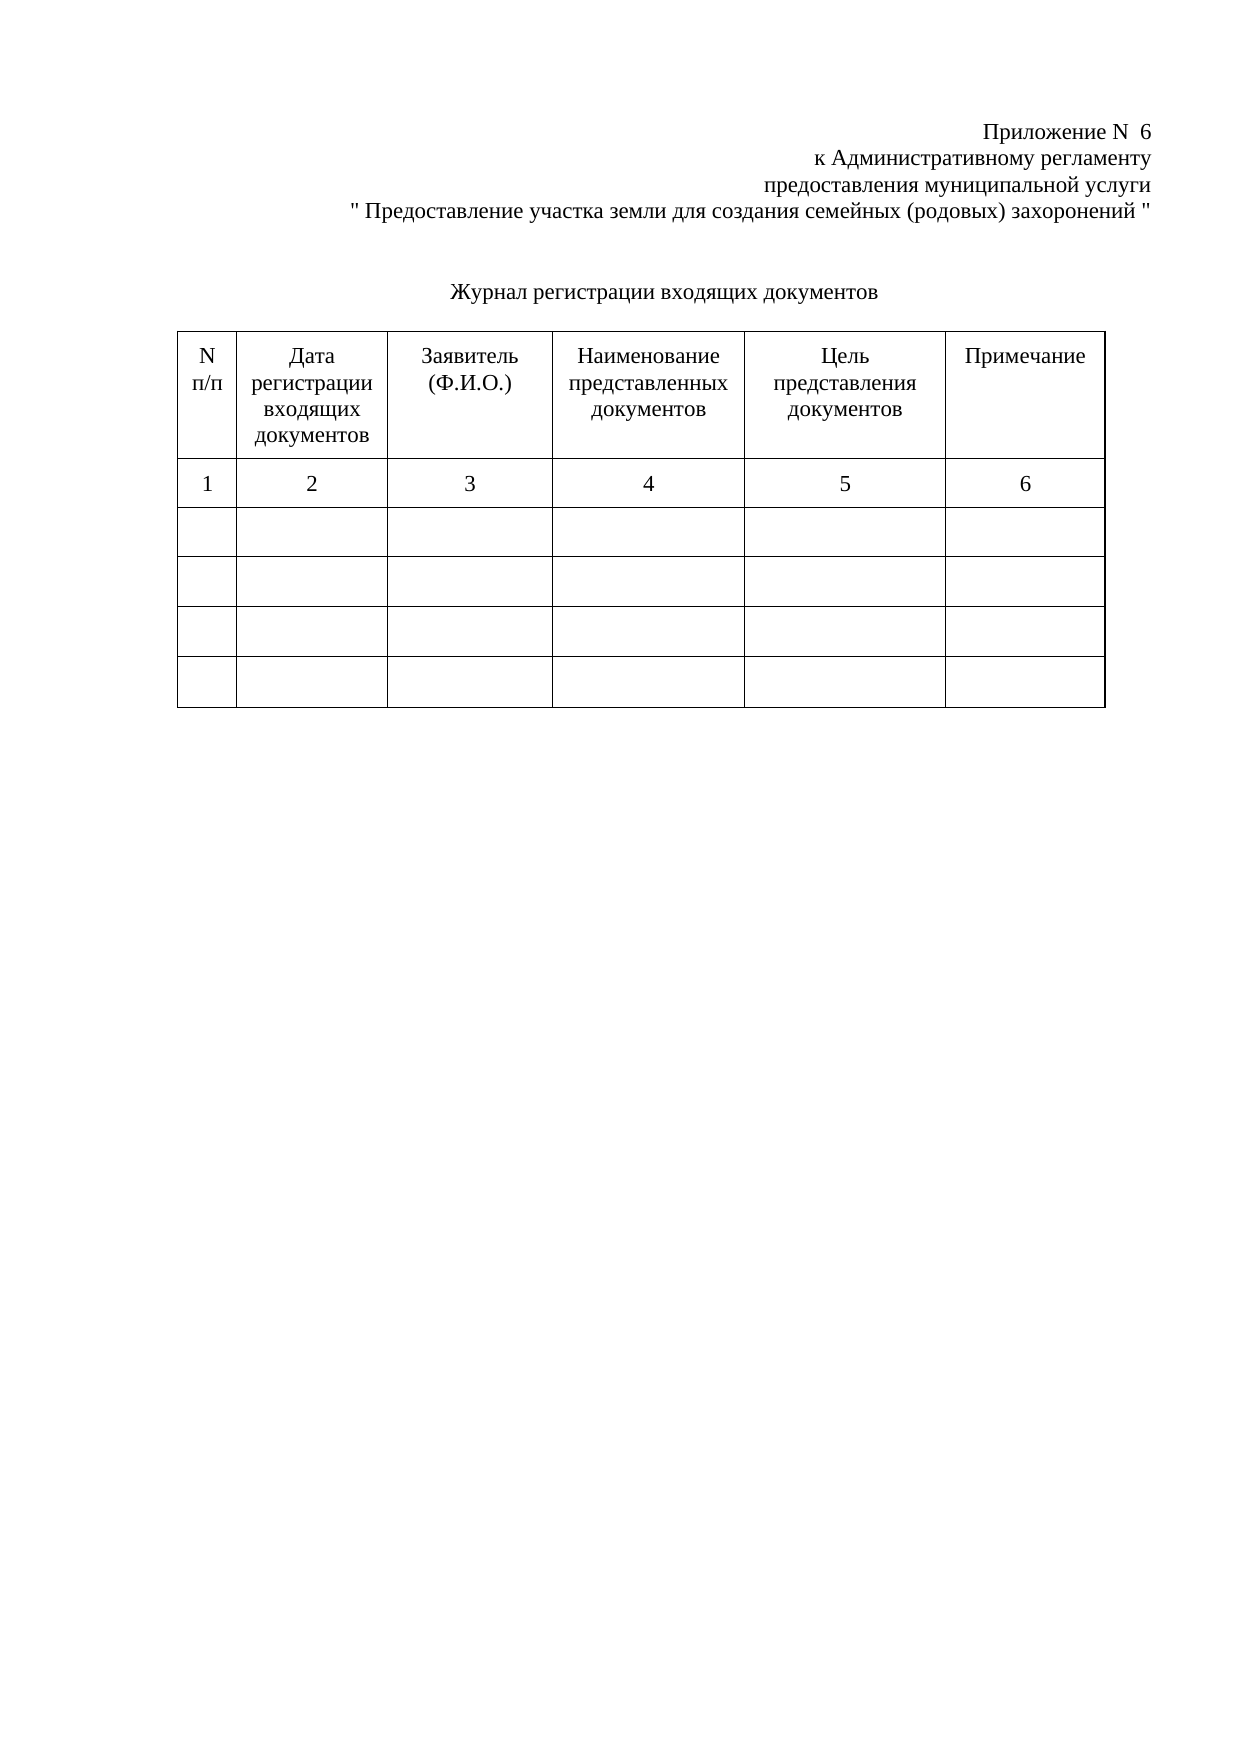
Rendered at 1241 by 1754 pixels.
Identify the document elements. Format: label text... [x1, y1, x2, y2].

table_cell [553, 607, 744, 656]
table_cell [946, 607, 1104, 656]
text " Предоставление участка земли для создания семейных (родовых) захоронений " [177, 197, 1152, 223]
table_cell [388, 657, 552, 707]
table_header Цель представления документов [745, 332, 945, 458]
table_cell [178, 557, 236, 606]
table_cell 2 [237, 459, 387, 507]
table_cell [553, 508, 744, 556]
table_cell [237, 508, 387, 556]
table_cell [237, 657, 387, 707]
table_cell [388, 557, 552, 606]
table_cell 6 [946, 459, 1104, 507]
table_header N п/п [178, 332, 236, 458]
table_cell [553, 557, 744, 606]
table_cell [388, 508, 552, 556]
text Журнал регистрации входящих документов [177, 278, 1152, 304]
table_header Дата регистрации входящих документов [237, 332, 387, 458]
table_cell [178, 607, 236, 656]
table_cell [178, 657, 236, 707]
table_cell [237, 607, 387, 656]
table_cell 3 [388, 459, 552, 507]
table_cell [388, 607, 552, 656]
table_cell [946, 557, 1104, 606]
table_cell 5 [745, 459, 945, 507]
table_cell [946, 508, 1104, 556]
table_header Наименование представленных документов [553, 332, 744, 458]
table_cell [946, 657, 1104, 707]
table_cell 4 [553, 459, 744, 507]
table_cell [745, 557, 945, 606]
table_cell 1 [178, 459, 236, 507]
text предоставления муниципальной услуги [177, 171, 1152, 197]
table_cell [178, 508, 236, 556]
table_cell [745, 508, 945, 556]
table_header Заявитель (Ф.И.О.) [388, 332, 552, 458]
table_cell [237, 557, 387, 606]
text Приложение N 6 [177, 118, 1152, 144]
table_cell [745, 607, 945, 656]
table_header Примечание [946, 332, 1104, 458]
table_cell [553, 657, 744, 707]
text к Административному регламенту [177, 144, 1152, 171]
table_cell [745, 657, 945, 707]
